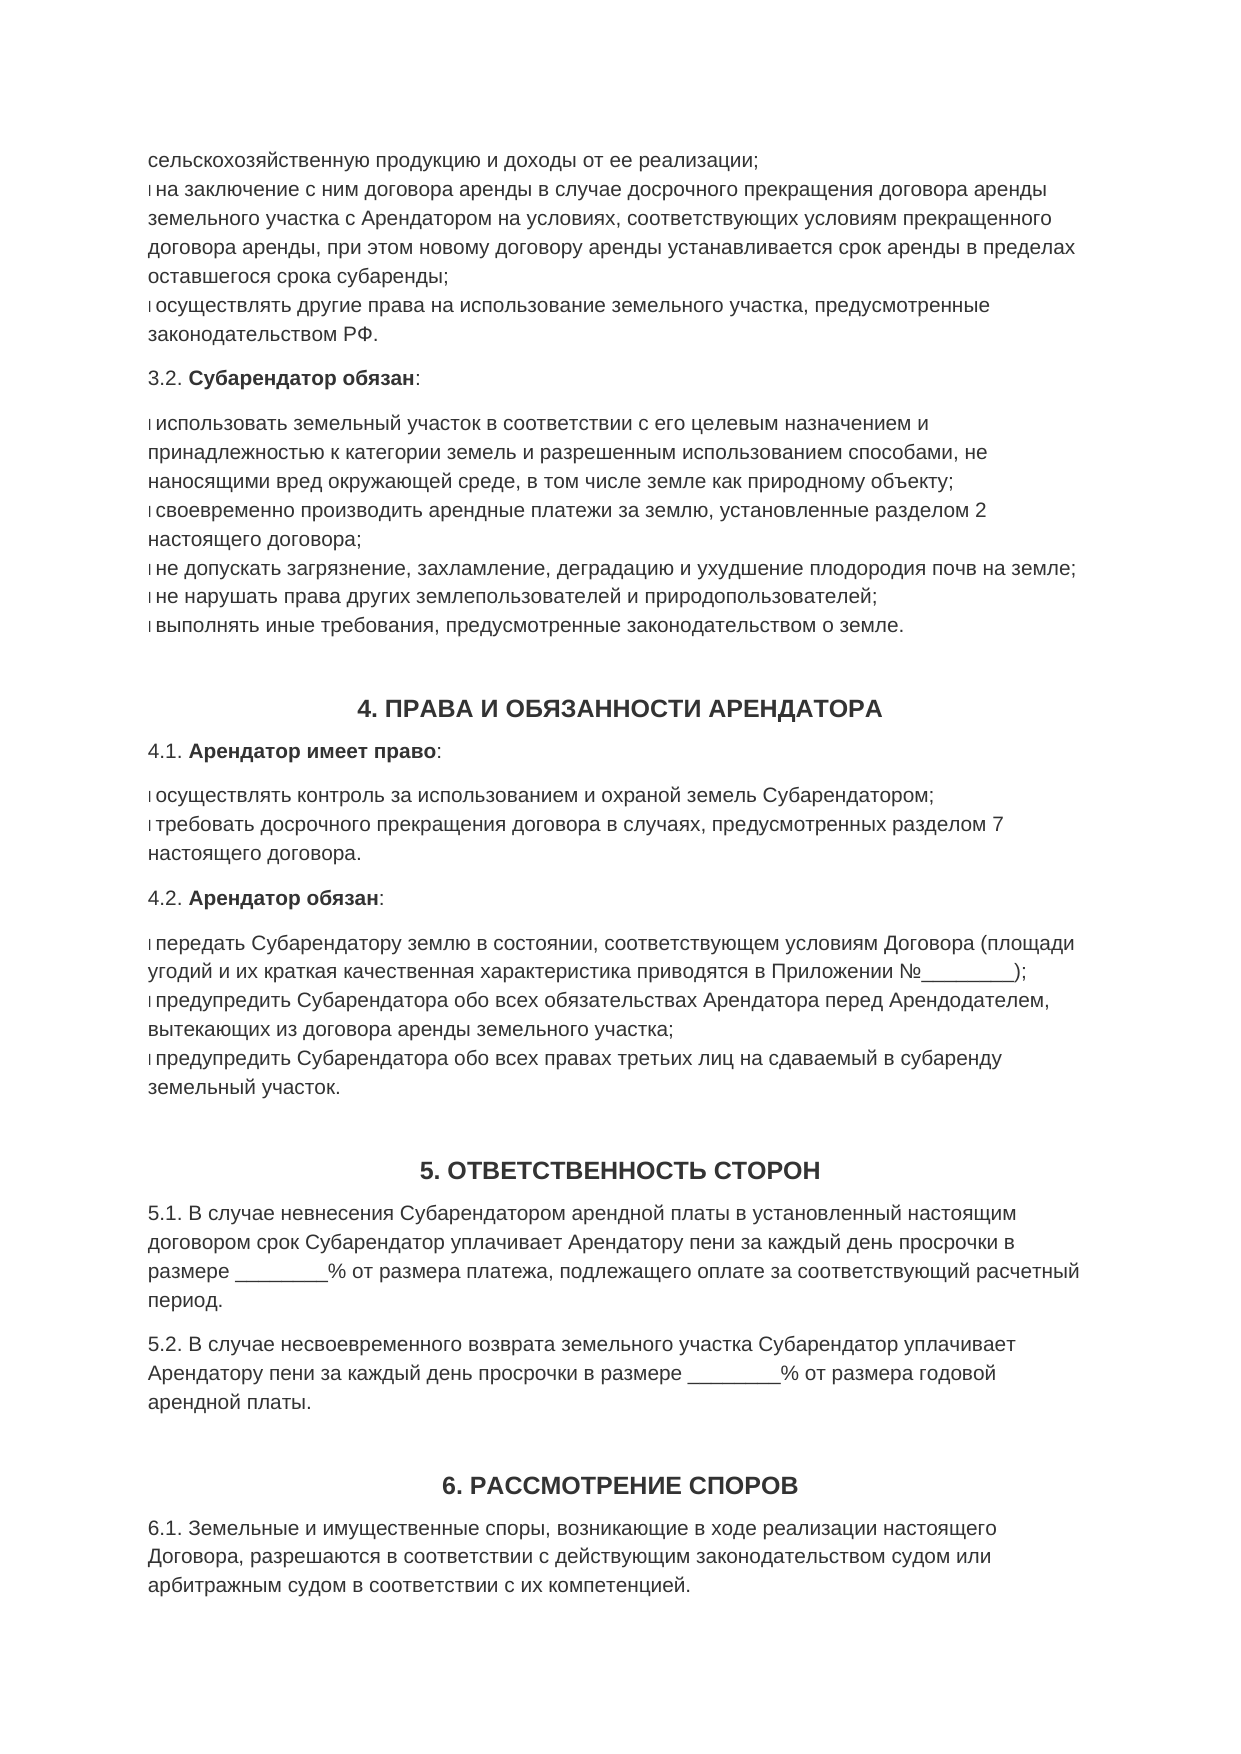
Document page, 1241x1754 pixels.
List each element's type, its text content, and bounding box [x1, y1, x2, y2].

text 5.2. В случае несвоевременного возврата земельного участка Субарендатор уплачивает Арендатору пени за каждый день просрочки в размере ________% от размера годовой арендной платы. [148, 1332, 1092, 1414]
text 4. ПРАВА И ОБЯЗАННОСТИ АРЕНДАТОРА [148, 694, 1092, 723]
text 3.2. Субарендатор обязан: [148, 366, 1092, 390]
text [148, 148, 1092, 172]
text 6.1. Земельные и имущественные споры, возникающие в ходе реализации настоящего Договора, разрешаются в соответствии с действующим законодательством судом или арбитражным судом в соответствии с их компетенцией. [148, 1515, 1092, 1597]
text l выполнять иные требования, предусмотренные законодательством о земле. [148, 613, 1092, 637]
text l предупредить Субарендатора обо всех правах третьих лиц на сдаваемый в субаренду земельный участок. [148, 1046, 1092, 1099]
text 4.1. Арендатор имеет право: [148, 739, 1092, 763]
text l использовать земельный участок в соответствии с его целевым назначением и принадлежностью к категории земель и разрешенным использованием способами, не наносящими вред окружающей среде, в том числе земле как природному объекту; [148, 411, 1092, 492]
text 5. ОТВЕТСТВЕННОСТЬ СТОРОН [148, 1156, 1092, 1185]
text l на заключение с ним договора аренды в случае досрочного прекращения договора аренды земельного участка с Арендатором на условиях, соответствующих условиям прекращенного договора аренды, при этом новому договору аренды устанавливается срок аренды в пределах оставшегося срока субаренды; [148, 177, 1092, 287]
text 5.1. В случае невнесения Субарендатором арендной платы в установленный настоящим договором срок Субарендатор уплачивает Арендатору пени за каждый день просрочки в размере ________% от размера платежа, подлежащего оплате за соответствующий расчетный период. [148, 1201, 1092, 1311]
text l предупредить Субарендатора обо всех обязательствах Арендатора перед Арендодателем, вытекающих из договора аренды земельного участка; [148, 988, 1092, 1041]
text 4.2. Арендатор обязан: [148, 886, 1092, 910]
text l не допускать загрязнение, захламление, деградацию и ухудшение плодородия почв на земле; [148, 555, 1092, 579]
text l осуществлять контроль за использованием и охраной земель Субарендатором; [148, 783, 1092, 807]
text l передать Субарендатору землю в состоянии, соответствующем условиям Договора (площади угодий и их краткая качественная характеристика приводятся в Приложении №________); [148, 930, 1092, 983]
text 6. РАССМОТРЕНИЕ СПОРОВ [148, 1471, 1092, 1500]
text l требовать досрочного прекращения договора в случаях, предусмотренных разделом 7 настоящего договора. [148, 812, 1092, 865]
text l осуществлять другие права на использование земельного участка, предусмотренные законодательством РФ. [148, 292, 1092, 345]
text l своевременно производить арендные платежи за землю, установленные разделом 2 настоящего договора; [148, 497, 1092, 550]
text l не нарушать права других землепользователей и природопользователей; [148, 584, 1092, 608]
